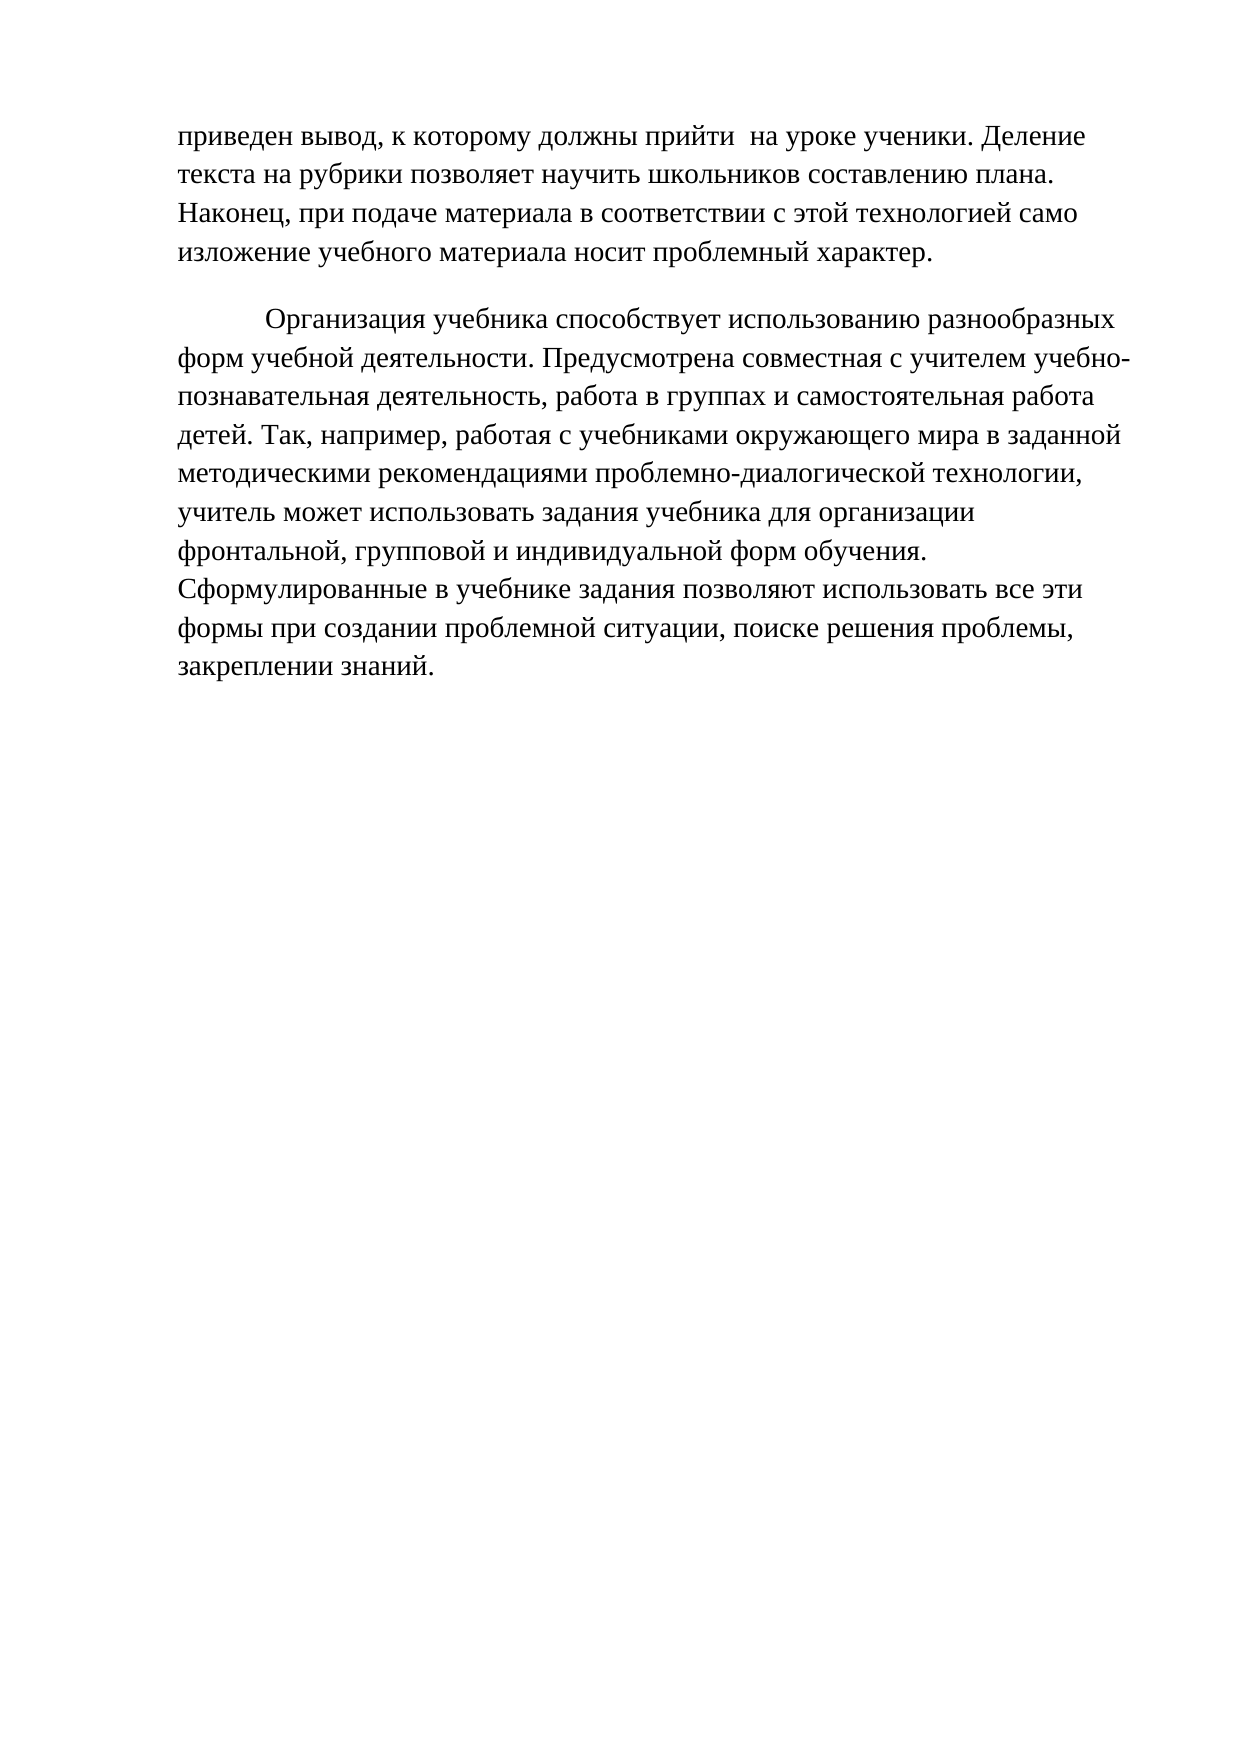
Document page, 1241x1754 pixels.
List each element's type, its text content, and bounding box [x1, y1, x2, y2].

text Организация учебника способствует использованию разнообразных форм учебной деятельности. Предусмотрена совместная с учителем учебно-познавательная деятельность, работа в группах и самостоятельная работа детей. Так, например, работая с учебниками окружающего мира в заданной методическими рекомендациями проблемно-диалогической технологии, учитель может использовать задания учебника для организации фронтальной, групповой и индивидуальной форм обучения. Сформулированные в учебнике задания позволяют использовать все эти формы при создании проблемной ситуации, поиске решения проблемы, закреплении знаний. [177, 301, 1152, 682]
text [177, 118, 1152, 267]
